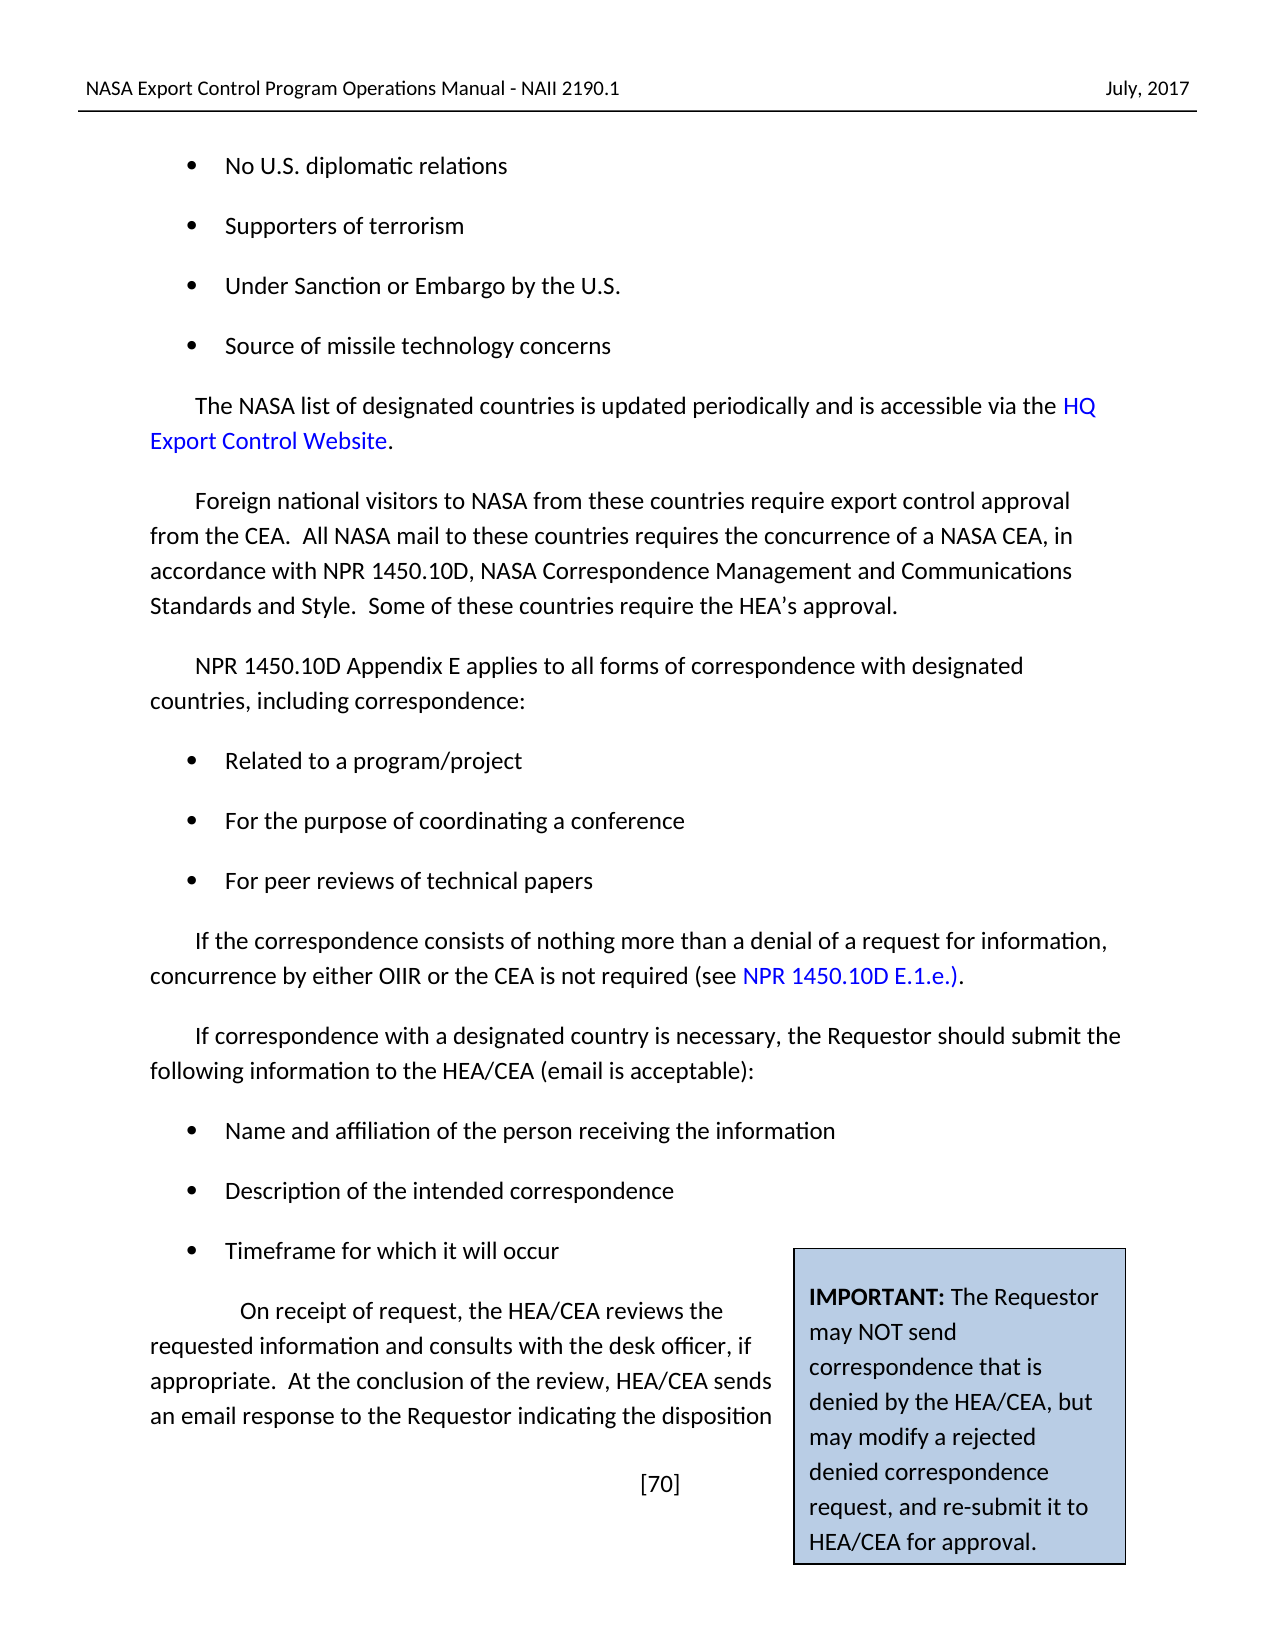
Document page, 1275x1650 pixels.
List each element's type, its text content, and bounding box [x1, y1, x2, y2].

list No U.S. diplomatic relations [187, 150, 1125, 181]
text If the correspondence consists of nothing more than a denial of a request for information, concurrence by either OIIR or the CEA is not required (see NPR 1450.10D E.1.e.). [150, 925, 1125, 991]
list For the purpose of coordinating a conference [187, 805, 1125, 836]
list Source of missile technology concerns [187, 330, 1125, 361]
list For peer reviews of technical papers [187, 865, 1125, 896]
text NPR 1450.10D Appendix E applies to all forms of correspondence with designated countries, including correspondence: [150, 650, 1125, 716]
list Timeframe for which it will occur [187, 1235, 1125, 1266]
list Related to a program/project [187, 745, 1125, 776]
text Foreign national visitors to NASA from these countries require export control approval from the CEA. All NASA mail to these countries requires the concurrence of a NASA CEA, in accordance with NPR 1450.10D, NASA Correspondence Management and Communications Standards and Style. Some of these countries require the HEA’s approval. [150, 485, 1125, 621]
list Under Sanction or Embargo by the U.S. [187, 270, 1125, 301]
list Description of the intended correspondence [187, 1175, 1125, 1206]
list Supporters of terrorism [187, 210, 1125, 241]
text The NASA list of designated countries is updated periodically and is accessible via the HQ Export Control Website. [150, 390, 1125, 456]
list Name and affiliation of the person receiving the information [187, 1115, 1125, 1146]
text If correspondence with a designated country is necessary, the Requestor should submit the following information to the HEA/CEA (email is acceptable): [150, 1020, 1125, 1086]
